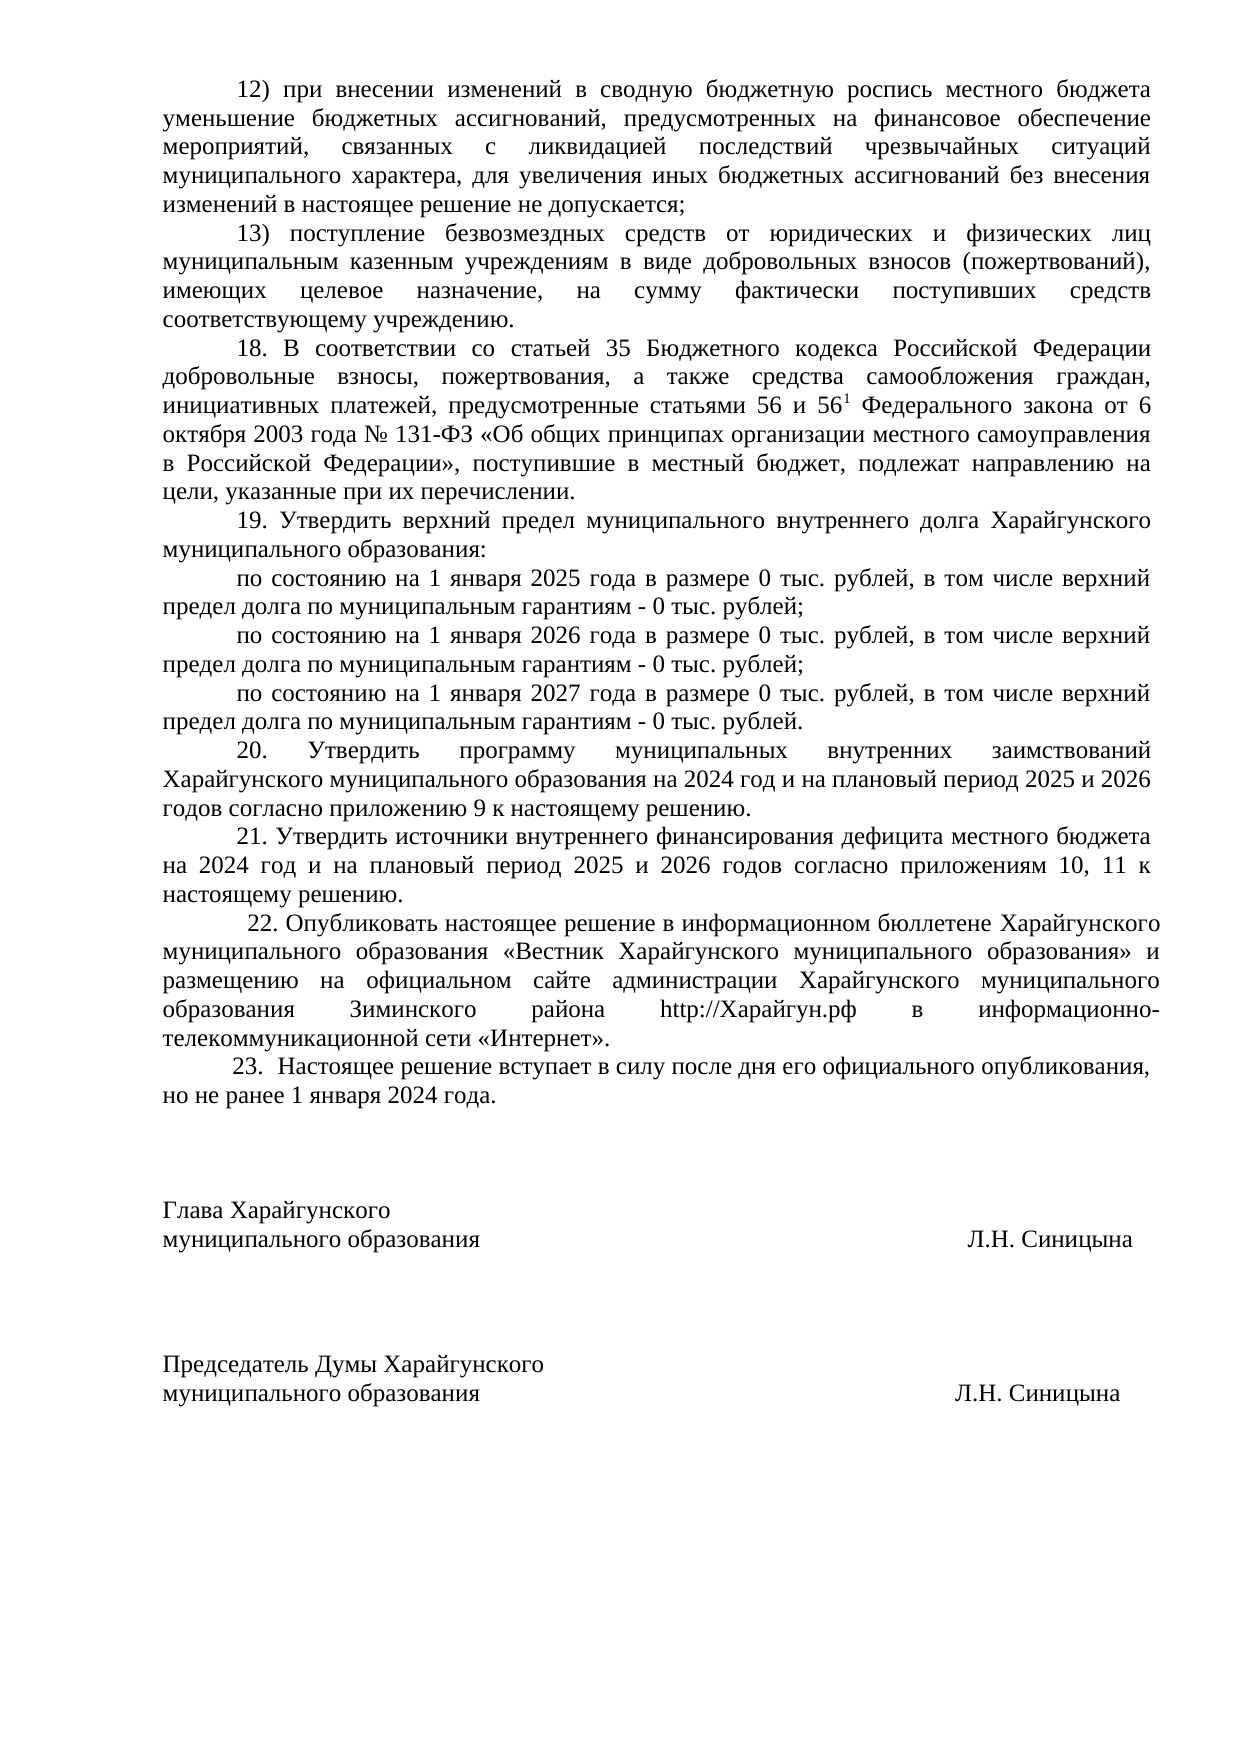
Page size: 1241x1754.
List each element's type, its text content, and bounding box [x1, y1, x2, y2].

text Председатель Думы Харайгунского [162, 1349, 1152, 1378]
text 13) поступление безвозмездных средств от юридических и физических лиц муниципальным казенным учреждениям в виде добровольных взносов (пожертвований), имеющих целевое назначение, на сумму фактически поступивших средств соответствующему учреждению. [162, 218, 1152, 333]
text муниципального образования Л.Н. Синицына [162, 1224, 1152, 1253]
text 22. Опубликовать настоящее решение в информационном бюллетене Харайгунского муниципального образования «Вестник Харайгунского муниципального образования» и размещению на официальном сайте администрации Харайгунского муниципального образования Зиминского района http://Харайгун.рф в информационно-телекоммуникационной сети «Интернет». [162, 908, 1160, 1051]
text 23. Настоящее решение вступает в силу после дня его официального опубликования, но не ранее 1 января 2024 года. [162, 1051, 1152, 1109]
text 19. Утвердить верхний предел муниципального внутреннего долга Харайгунского муниципального образования: [162, 505, 1152, 563]
text 18. В соответствии со статьей 35 Бюджетного кодекса Российской Федерации добровольные взносы, пожертвования, а также средства самообложения граждан, инициативных платежей, предусмотренные статьями 56 и 561 Федерального закона от 6 октября 2003 года № 131-ФЗ «Об общих принципах организации местного самоуправления в Российской Федерации», поступившие в местный бюджет, подлежат направлению на цели, указанные при их перечислении. [162, 333, 1152, 505]
text по состоянию на 1 января 2025 года в размере 0 тыс. рублей, в том числе верхний предел долга по муниципальным гарантиям - 0 тыс. рублей; [162, 563, 1152, 620]
text по состоянию на 1 января 2027 года в размере 0 тыс. рублей, в том числе верхний предел долга по муниципальным гарантиям - 0 тыс. рублей. [162, 678, 1152, 735]
text муниципального образования Л.Н. Синицына [162, 1378, 1152, 1406]
text 21. Утвердить источники внутреннего финансирования дефицита местного бюджета на 2024 год и на плановый период 2025 и 2026 годов согласно приложениям 10, 11 к настоящему решению. [162, 821, 1152, 908]
text 12) при внесении изменений в сводную бюджетную роспись местного бюджета уменьшение бюджетных ассигнований, предусмотренных на финансовое обеспечение мероприятий, связанных с ликвидацией последствий чрезвычайных ситуаций муниципального характера, для увеличения иных бюджетных ассигнований без внесения изменений в настоящее решение не допускается; [162, 74, 1152, 218]
text по состоянию на 1 января 2026 года в размере 0 тыс. рублей, в том числе верхний предел долга по муниципальным гарантиям - 0 тыс. рублей; [162, 620, 1152, 678]
text Глава Харайгунского [162, 1195, 1152, 1224]
text 20. Утвердить программу муниципальных внутренних заимствований Харайгунского муниципального образования на 2024 год и на плановый период 2025 и 2026 годов согласно приложению 9 к настоящему решению. [162, 735, 1152, 821]
